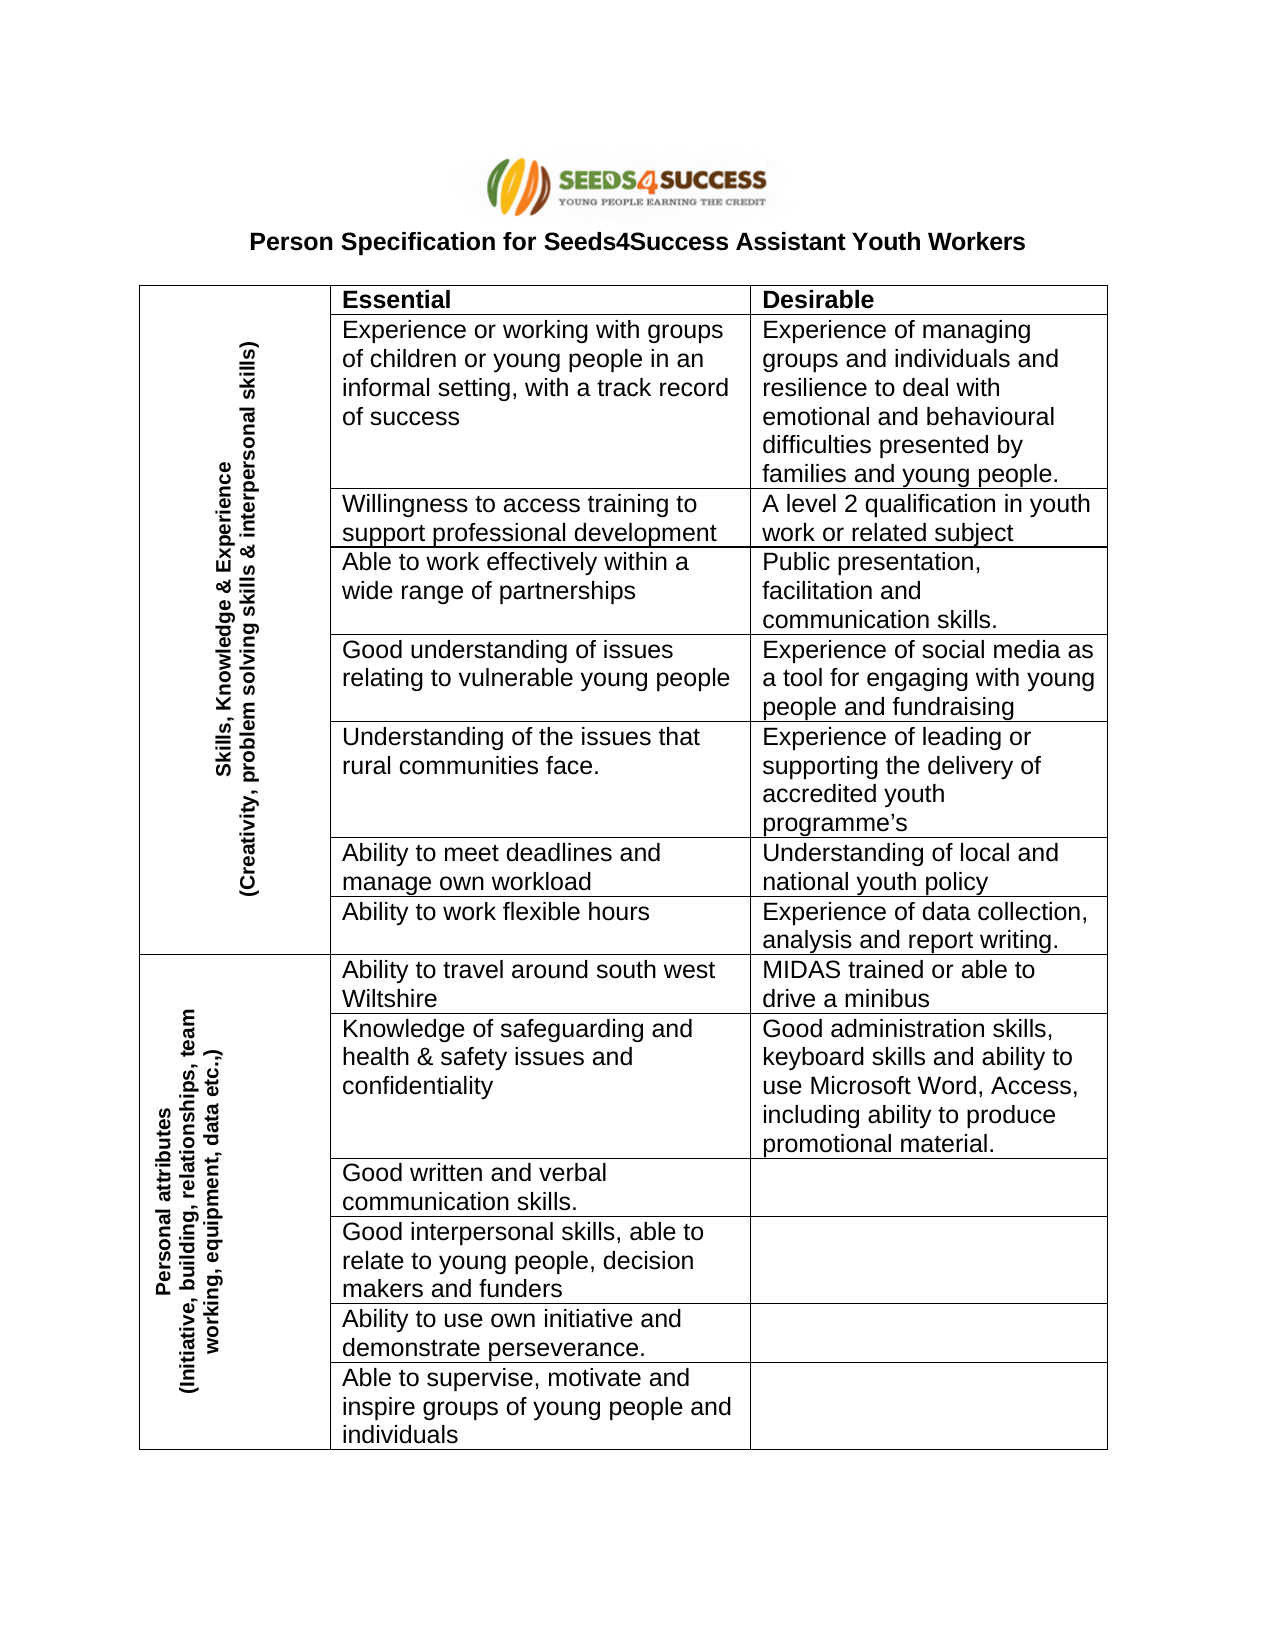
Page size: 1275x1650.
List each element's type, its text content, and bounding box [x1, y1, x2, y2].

table_cell Experience of managing groups and individuals and resilience to deal with emotional and behavioural difficulties presented by families and young people. [751, 315, 1107, 488]
table_cell Willingness to access training to support professional development [331, 489, 750, 546]
table_cell Ability to meet deadlines and manage own workload [331, 838, 750, 896]
table_header Essential [331, 286, 750, 314]
table_cell [751, 1363, 1107, 1449]
table_cell Public presentation, facilitation and communication skills. [751, 548, 1107, 634]
table_cell MIDAS trained or able to drive a minibus [751, 955, 1107, 1013]
table_cell [751, 1217, 1107, 1303]
table_cell Good interpersonal skills, able to relate to young people, decision makers and funders [331, 1217, 750, 1303]
table_cell Ability to use own initiative and demonstrate perseverance. [331, 1304, 750, 1362]
table_cell Ability to work flexible hours [331, 897, 750, 954]
table_cell Understanding of the issues that rural communities face. [331, 722, 750, 837]
table_cell A level 2 qualification in youth work or related subject [751, 489, 1107, 546]
table_cell Able to work effectively within a wide range of partnerships [331, 548, 750, 634]
picture [447, 150, 828, 227]
table_cell Good understanding of issues relating to vulnerable young people [331, 635, 750, 721]
text Person Specification for Seeds4Success Assistant Youth Workers [150, 227, 1125, 256]
table_cell Personal attributes (Initiative, building, relationships, team working, equipment, data etc.,) [140, 955, 330, 1449]
table_cell Good written and verbal communication skills. [331, 1159, 750, 1216]
table_cell [751, 1159, 1107, 1216]
table_cell Ability to travel around south west Wiltshire [331, 955, 750, 1013]
table_cell Experience of data collection, analysis and report writing. [751, 897, 1107, 954]
table_cell Understanding of local and national youth policy [751, 838, 1107, 896]
table_cell Good administration skills, keyboard skills and ability to use Microsoft Word, Access, including ability to produce promotional material. [751, 1014, 1107, 1157]
table_cell [751, 1304, 1107, 1362]
table_cell Experience or working with groups of children or young people in an informal setting, with a track record of success [331, 315, 750, 488]
table_cell Knowledge of safeguarding and health & safety issues and confidentiality [331, 1014, 750, 1157]
table_cell Experience of leading or supporting the delivery of accredited youth programme’s [751, 722, 1107, 837]
table_header Desirable [751, 286, 1107, 314]
table_cell Able to supervise, motivate and inspire groups of young people and individuals [331, 1363, 750, 1449]
table_cell Experience of social media as a tool for engaging with young people and fundraising [751, 635, 1107, 721]
table_header Skills, Knowledge & Experience (Creativity, problem solving skills & interpersonal skills) [140, 286, 330, 954]
